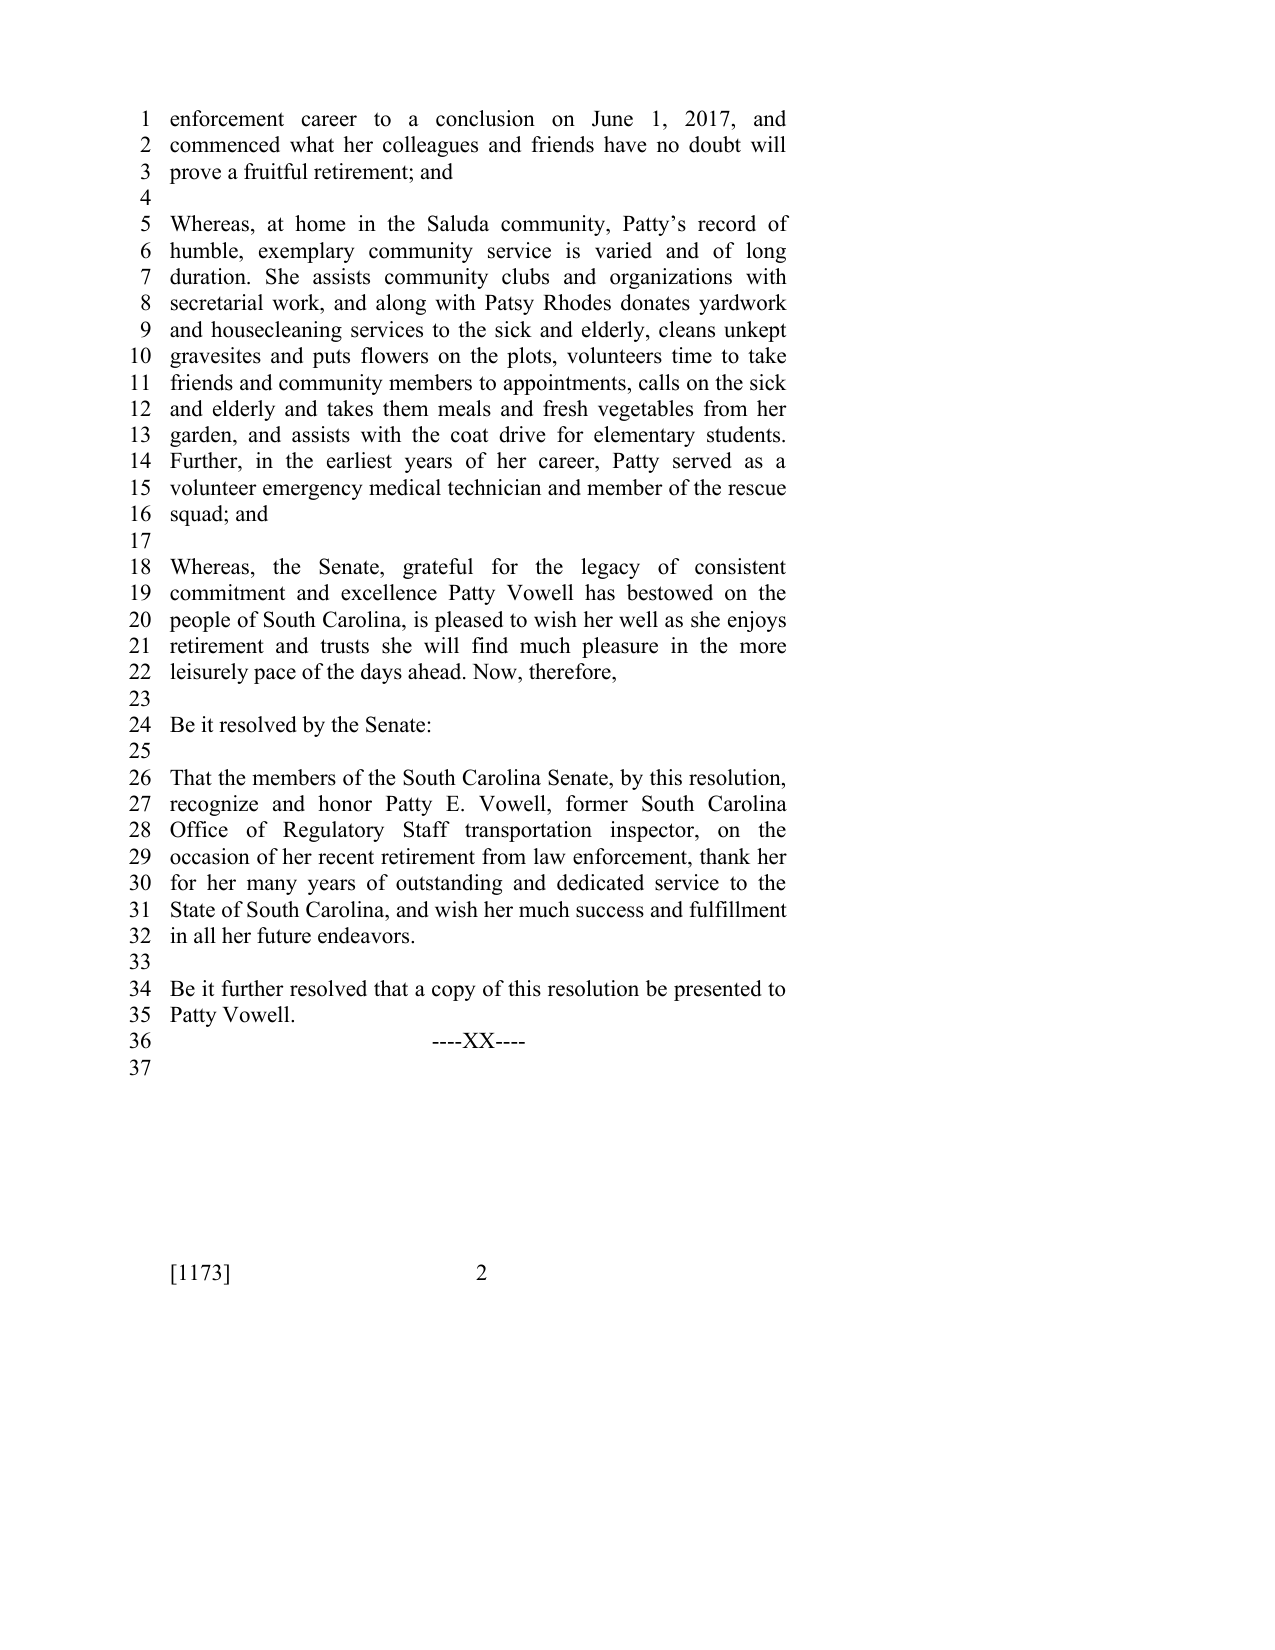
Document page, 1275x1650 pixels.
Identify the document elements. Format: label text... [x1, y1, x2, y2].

text Be it resolved by the Senate: [169, 711, 787, 737]
text That the members of the South Carolina Senate, by this resolution, recognize and honor Patty E. Vowell, former South Carolina Office of Regulatory Staff transportation inspector, on the occasion of her recent retirement from law enforcement, thank her for her many years of outstanding and dedicated service to the State of South Carolina, and wish her much success and fulfillment in all her future endeavors. [169, 764, 787, 948]
text ----XX---- [169, 1027, 787, 1054]
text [169, 105, 787, 184]
text Whereas, at home in the Saluda community, Patty’s record of humble, exemplary community service is varied and of long duration. She assists community clubs and organizations with secretarial work, and along with Patsy Rhodes donates yardwork and housecleaning services to the sick and elderly, cleans unkept gravesites and puts flowers on the plots, volunteers time to take friends and community members to appointments, calls on the sick and elderly and takes them meals and fresh vegetables from her garden, and assists with the coat drive for elementary students. Further, in the earliest years of her career, Patty served as a volunteer emergency medical technician and member of the rescue squad; and [169, 210, 787, 527]
text Whereas, the Senate, grateful for the legacy of consistent commitment and excellence Patty Vowell has bestowed on the people of South Carolina, is pleased to wish her well as she enjoys retirement and trusts she will find much pleasure in the more leisurely pace of the days ahead. Now, therefore, [169, 553, 787, 685]
text Be it further resolved that a copy of this resolution be presented to Patty Vowell. [169, 975, 787, 1027]
